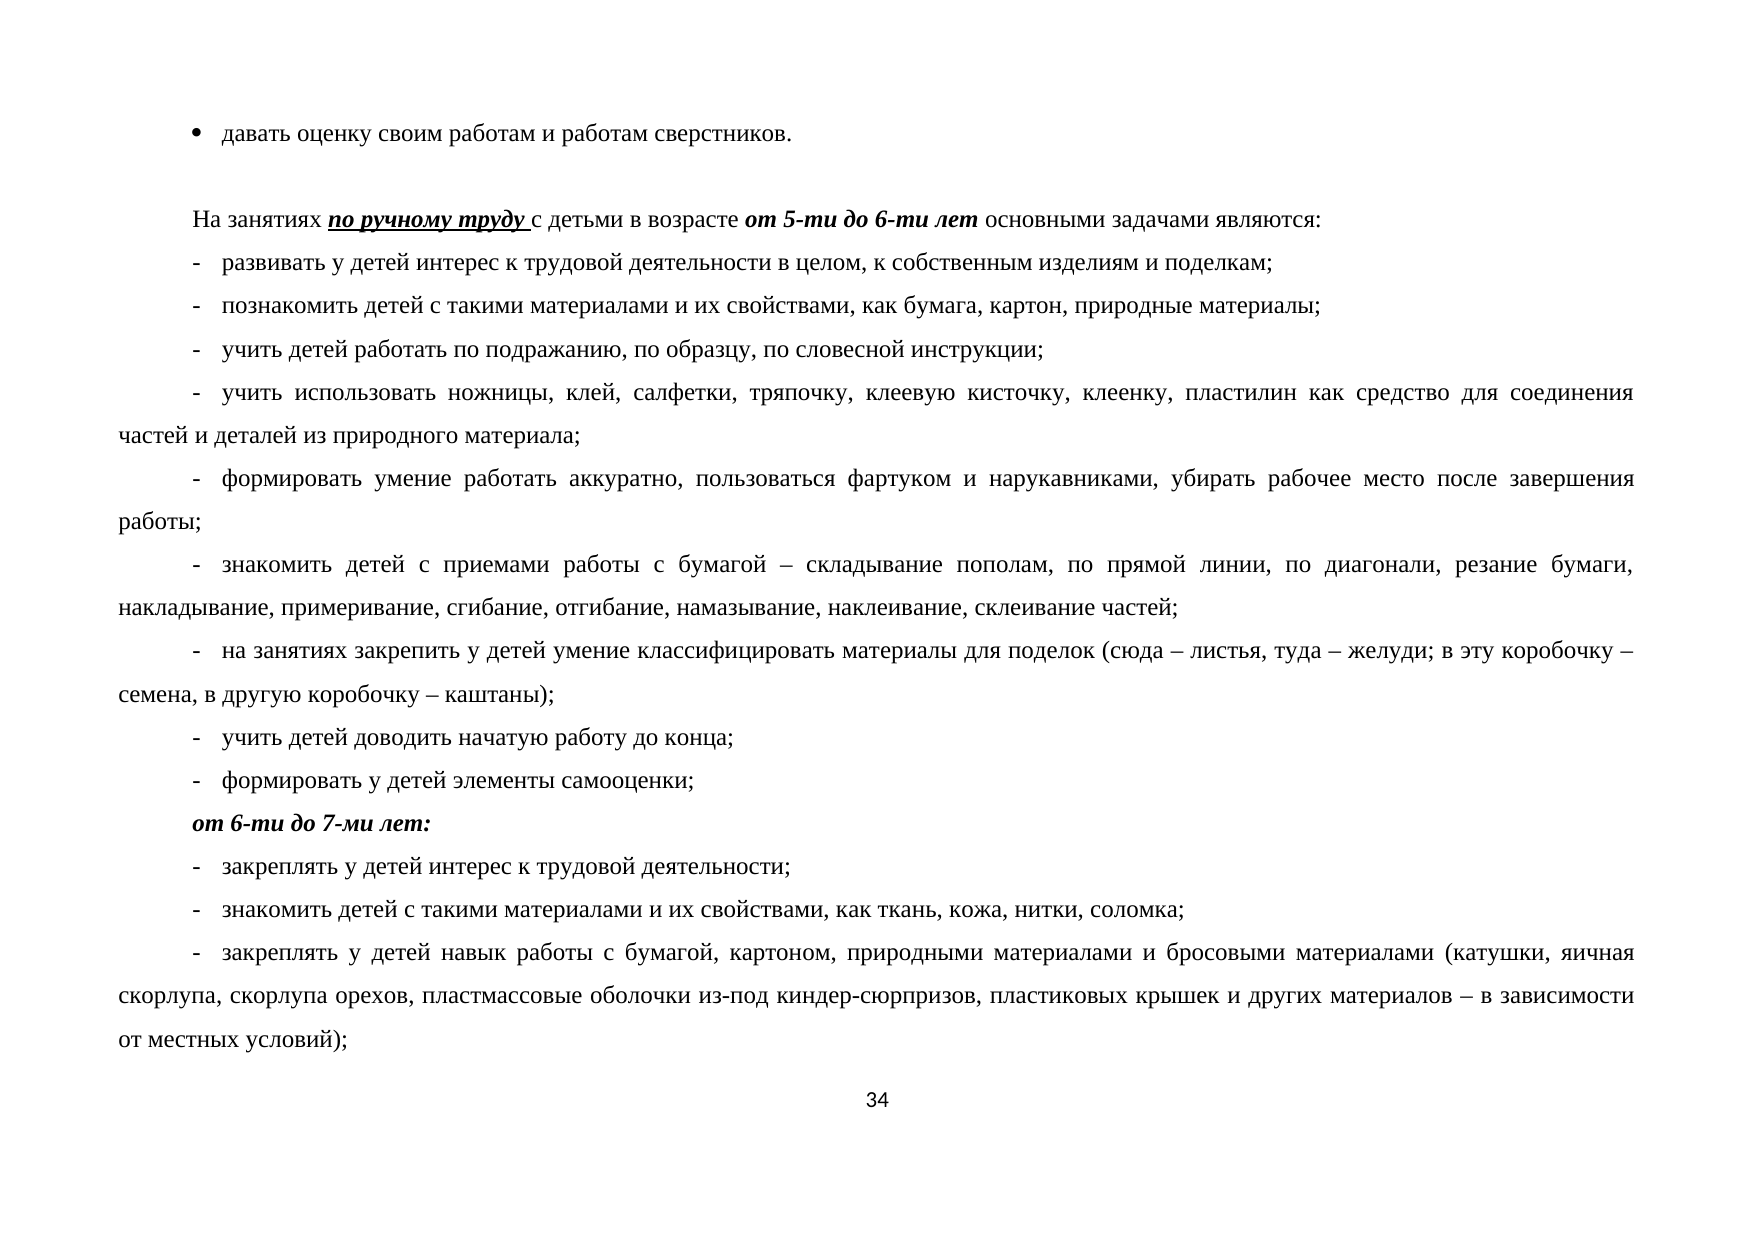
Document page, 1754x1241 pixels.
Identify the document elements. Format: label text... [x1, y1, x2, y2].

list учить использовать ножницы, клей, салфетки, тряпочку, клеевую кисточку, клеенку, пластилин как средство для соединения частей и деталей из природного материала; [118, 377, 1636, 449]
list давать оценку своим работам и работам сверстников. [118, 118, 1636, 147]
list на занятиях закрепить у детей умение классифицировать материалы для поделок (сюда – листья, туда – желуди; в эту коробочку – семена, в другую коробочку – каштаны); [118, 636, 1636, 707]
text На занятиях по ручному труду с детьми в возрасте от 5-ти до 6-ти лет основными задачами являются: [118, 204, 1636, 233]
list закреплять у детей навык работы с бумагой, картоном, природными материалами и бросовыми материалами (катушки, яичная скорлупа, скорлупа орехов, пластмассовые оболочки из-под киндер-сюрпризов, пластиковых крышек и других материалов – в зависимости от местных условий); [118, 937, 1636, 1052]
list познакомить детей с такими материалами и их свойствами, как бумага, картон, природные материалы; [118, 291, 1636, 319]
list учить детей работать по подражанию, по образцу, по словесной инструкции; [118, 334, 1636, 362]
list формировать умение работать аккуратно, пользоваться фартуком и нарукавниками, убирать рабочее место после завершения работы; [118, 463, 1636, 535]
list знакомить детей с такими материалами и их свойствами, как ткань, кожа, нитки, соломка; [118, 894, 1636, 923]
list учить детей доводить начатую работу до конца; [118, 722, 1636, 751]
list закреплять у детей интерес к трудовой деятельности; [118, 851, 1636, 880]
text от 6-ти до 7-ми лет: [118, 808, 1636, 837]
list развивать у детей интерес к трудовой деятельности в целом, к собственным изделиям и поделкам; [118, 247, 1636, 276]
list формировать у детей элементы самооценки; [118, 765, 1636, 794]
list знакомить детей с приемами работы с бумагой – складывание пополам, по прямой линии, по диагонали, резание бумаги, накладывание, примеривание, сгибание, отгибание, намазывание, наклеивание, склеивание частей; [118, 549, 1636, 621]
